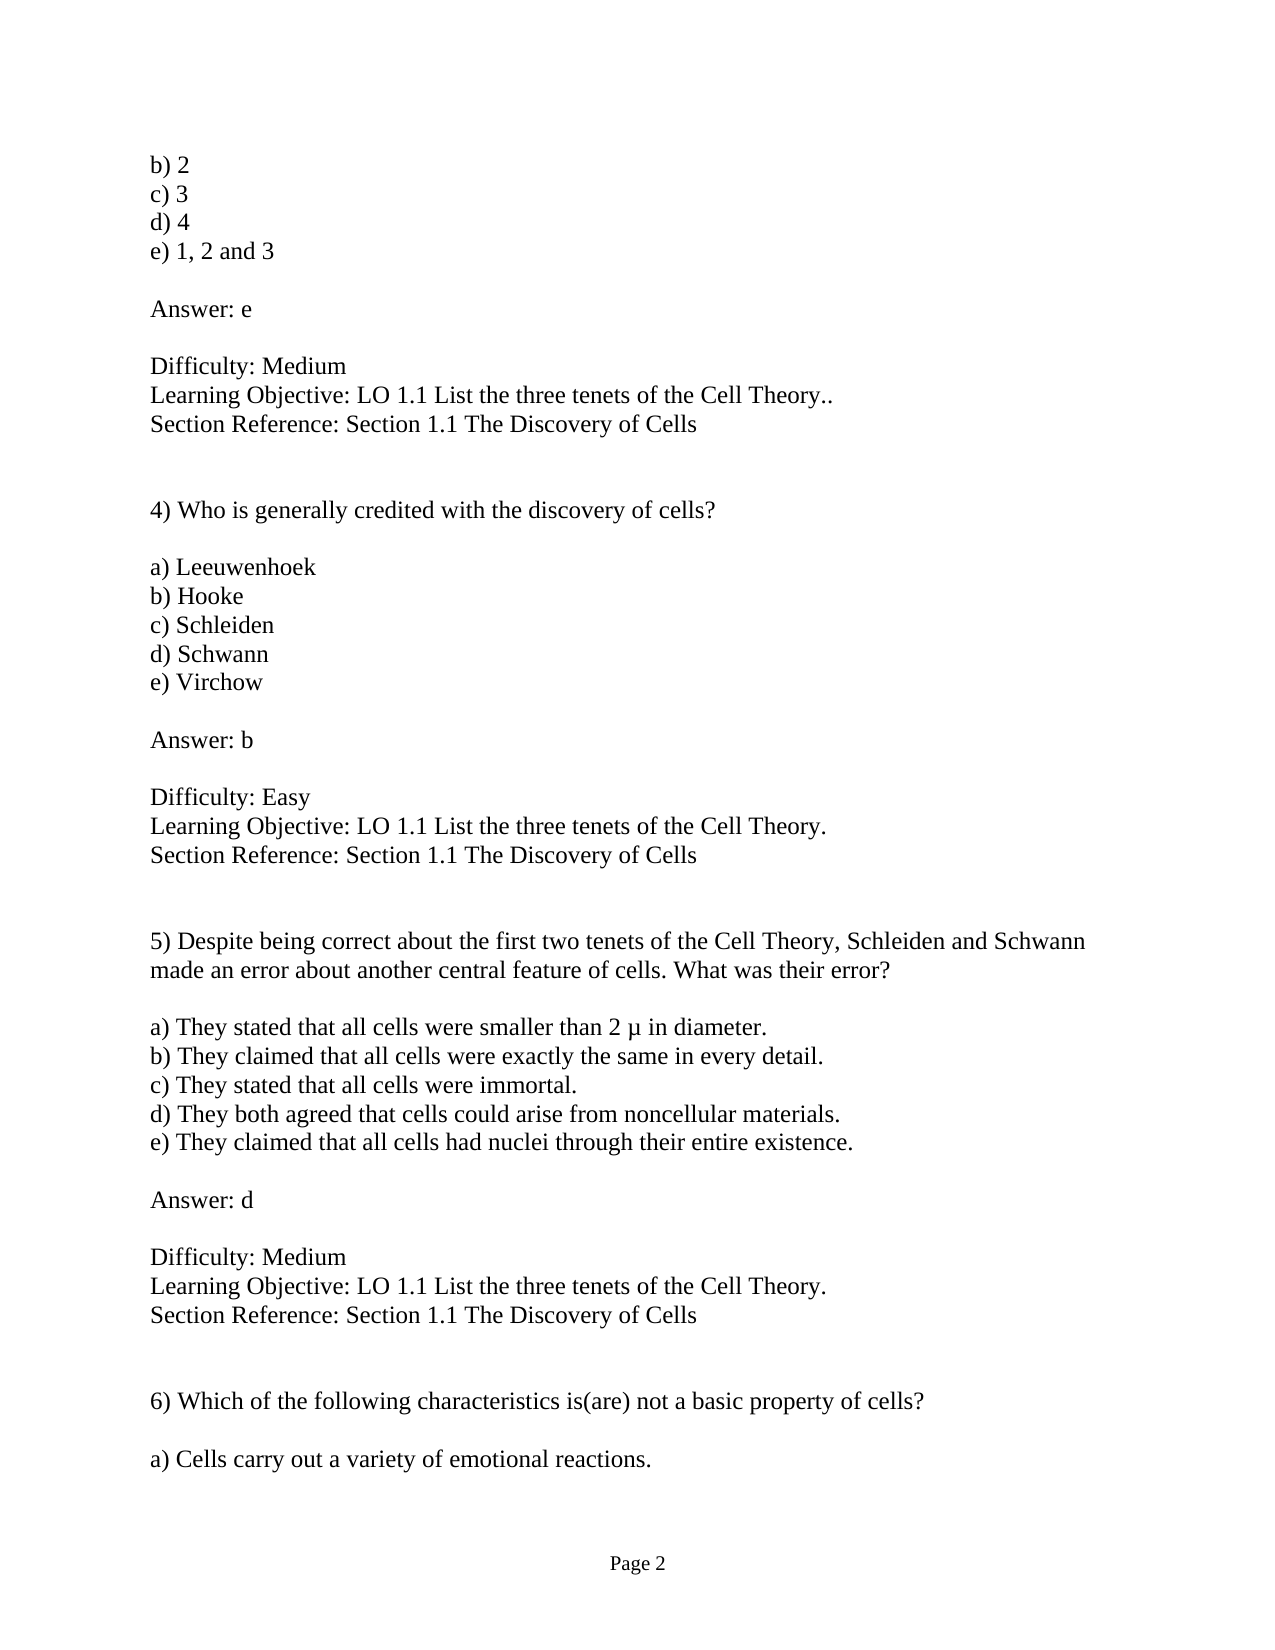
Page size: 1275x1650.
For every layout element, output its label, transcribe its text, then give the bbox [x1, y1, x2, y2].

text 6) Which of the following characteristics is(are) not a basic property of cells? [150, 1386, 1125, 1415]
text b) 2 [150, 150, 1125, 179]
text a) They stated that all cells were smaller than 2 µ in diameter. [150, 1012, 1125, 1041]
text a) Leeuwenhoek [150, 552, 1125, 581]
text Answer: d [150, 1185, 1125, 1214]
text Answer: b [150, 725, 1125, 754]
text e) They claimed that all cells had nuclei through their entire existence. [150, 1127, 1125, 1156]
text d) They both agreed that cells could arise from noncellular materials. [150, 1099, 1125, 1127]
text Learning Objective: LO 1.1 List the three tenets of the Cell Theory. [150, 1271, 1125, 1300]
text b) Hooke [150, 581, 1125, 610]
text Learning Objective: LO 1.1 List the three tenets of the Cell Theory.. [150, 380, 1125, 409]
text Learning Objective: LO 1.1 List the three tenets of the Cell Theory. [150, 811, 1125, 840]
text Difficulty: Medium [150, 1242, 1125, 1271]
text Section Reference: Section 1.1 The Discovery of Cells [150, 840, 1125, 869]
text e) Virchow [150, 667, 1125, 696]
text Answer: e [150, 294, 1125, 322]
text c) They stated that all cells were immortal. [150, 1070, 1125, 1099]
text 5) Despite being correct about the first two tenets of the Cell Theory, Schleiden and Schwann made an error about another central feature of cells. What was their error? [150, 926, 1125, 984]
text 4) Who is generally credited with the discovery of cells? [150, 495, 1125, 524]
text Section Reference: Section 1.1 The Discovery of Cells [150, 409, 1125, 437]
text c) 3 [150, 179, 1125, 207]
text c) Schleiden [150, 610, 1125, 639]
text d) 4 [150, 207, 1125, 236]
text Difficulty: Easy [150, 782, 1125, 811]
text b) They claimed that all cells were exactly the same in every detail. [150, 1041, 1125, 1070]
text a) Cells carry out a variety of emotional reactions. [150, 1444, 1125, 1472]
text e) 1, 2 and 3 [150, 236, 1125, 265]
text d) Schwann [150, 639, 1125, 667]
text Section Reference: Section 1.1 The Discovery of Cells [150, 1300, 1125, 1329]
text Difficulty: Medium [150, 351, 1125, 380]
